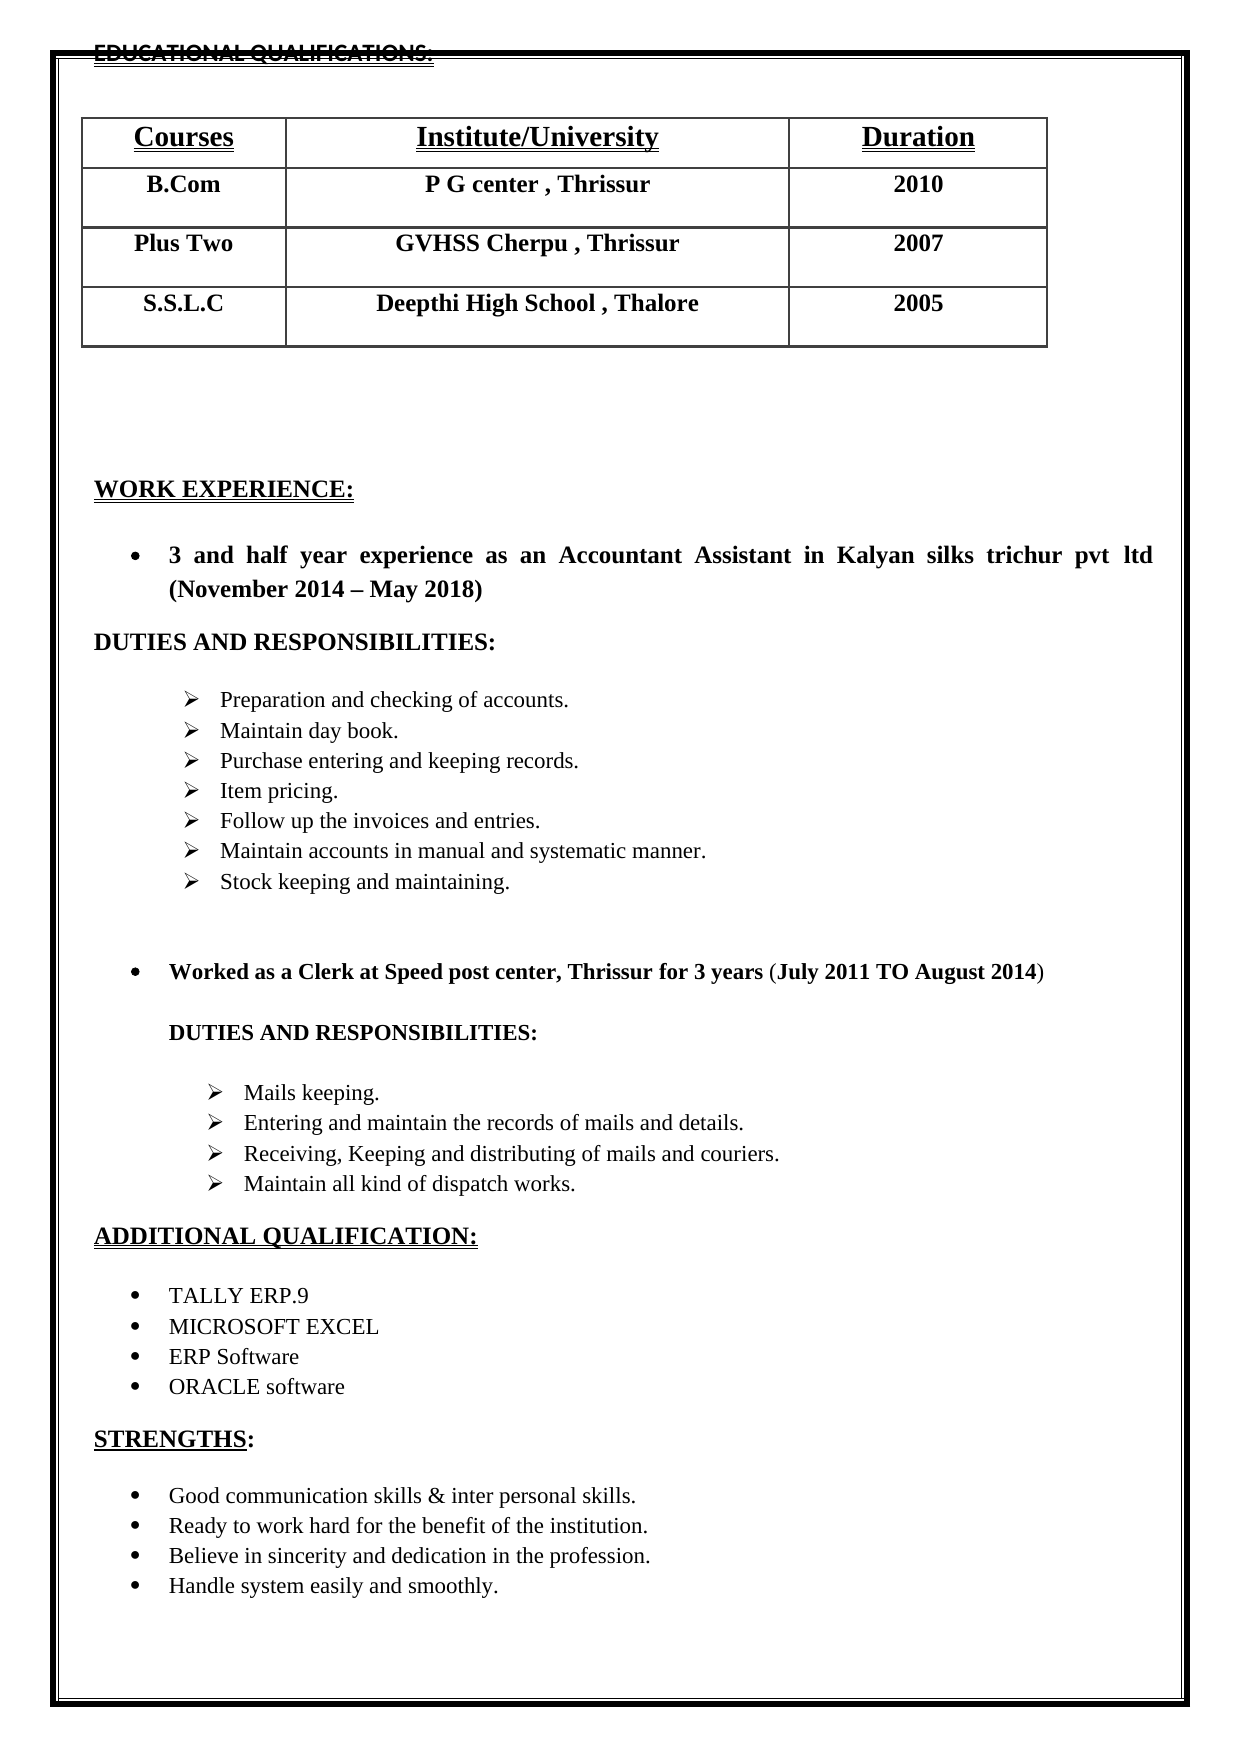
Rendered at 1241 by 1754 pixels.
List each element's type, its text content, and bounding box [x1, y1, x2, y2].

table_header Institute/University [287, 119, 788, 167]
list Maintain all kind of dispatch works. [206, 1170, 1153, 1196]
list Item pricing. [182, 777, 1153, 803]
list Stock keeping and maintaining. [182, 868, 1153, 894]
table_cell GVHSS Cherpu , Thrissur [287, 229, 788, 286]
table_cell Plus Two [83, 229, 285, 286]
table_cell P G center , Thrissur [287, 169, 788, 226]
list Preparation and checking of accounts. [182, 686, 1153, 713]
list Handle system easily and smoothly. [131, 1572, 1153, 1599]
list Ready to work hard for the benefit of the institution. [131, 1512, 1153, 1538]
table_header Duration [790, 119, 1046, 167]
table_cell 2007 [790, 229, 1046, 286]
list TALLY ERP.9 [131, 1283, 1153, 1309]
list Good communication skills & inter personal skills. [131, 1482, 1153, 1508]
table_cell B.Com [83, 169, 285, 226]
table_cell 2005 [790, 288, 1046, 345]
list Purchase entering and keeping records. [182, 747, 1153, 773]
text WORK EXPERIENCE: [94, 474, 1153, 503]
list Mails keeping. [206, 1079, 1153, 1106]
table_cell Deepthi High School , Thalore [287, 288, 788, 345]
list Maintain day book. [182, 717, 1153, 743]
table_header Courses [83, 119, 285, 167]
list Maintain accounts in manual and systematic manner. [182, 837, 1153, 864]
list ERP Software [131, 1343, 1153, 1369]
text EDUCATIONAL QUALIFICATIONS: [94, 37, 1153, 50]
list Believe in sincerity and dedication in the profession. [131, 1542, 1153, 1568]
list Follow up the invoices and entries. [182, 807, 1153, 834]
list 3 and half year experience as an Accountant Assistant in Kalyan silks trichur pvt ltd (November 2014 – May 2018) [131, 541, 1153, 602]
text ADDITIONAL QUALIFICATION: [94, 1221, 1153, 1249]
list Receiving, Keeping and distributing of mails and couriers. [206, 1139, 1153, 1166]
text DUTIES AND RESPONSIBILITIES: [94, 627, 1153, 656]
table_cell 2010 [790, 169, 1046, 226]
list DUTIES AND RESPONSIBILITIES: [169, 1019, 1153, 1045]
list MICROSOFT EXCEL [131, 1313, 1153, 1339]
list ORACLE software [131, 1373, 1153, 1399]
list Entering and maintain the records of mails and details. [206, 1109, 1153, 1136]
list Worked as a Clerk at Speed post center, Thrissur for 3 years (July 2011 TO August 2014) [131, 958, 1153, 985]
table_cell S.S.L.C [83, 288, 285, 345]
text STRENGTHS: [94, 1424, 1153, 1453]
